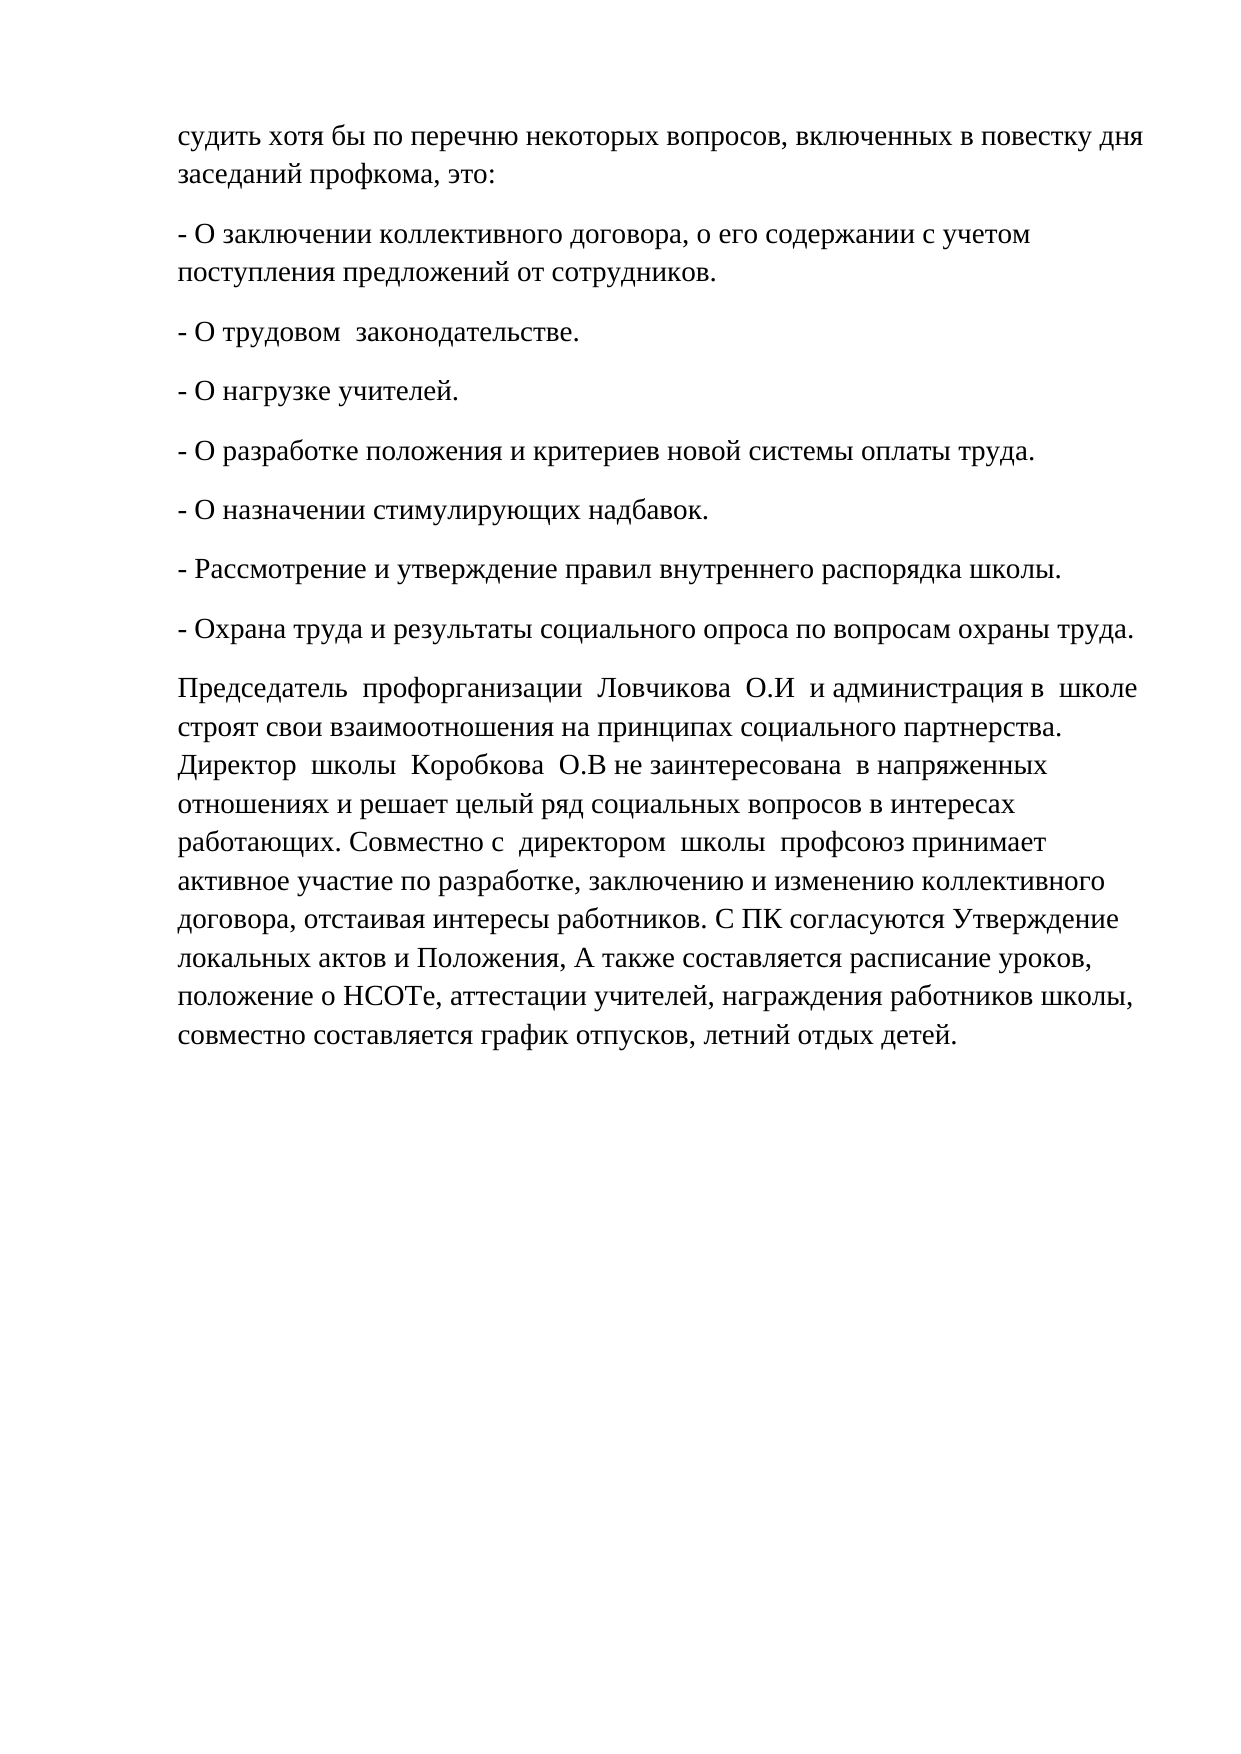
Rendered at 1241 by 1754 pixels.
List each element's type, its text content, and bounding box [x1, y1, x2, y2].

text - Рассмотрение и утверждение правил внутреннего распорядка школы. [177, 551, 1152, 585]
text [177, 118, 1152, 190]
text - О назначении стимулирующих надбавок. [177, 492, 1152, 526]
text - О заключении коллективного договора, о его содержании с учетом поступления предложений от сотрудников. [177, 216, 1152, 288]
text - О трудовом законодательстве. [177, 314, 1152, 347]
text - О нагрузке учителей. [177, 373, 1152, 407]
text Председатель профорганизации Ловчикова О.И и администрация в школе строят свои взаимоотношения на принципах социального партнерства. Директор школы Коробкова О.В не заинтересована в напряженных отношениях и решает целый ряд социальных вопросов в интересах работающих. Совместно с директором школы профсоюз принимает активное участие по разработке, заключению и изменению коллективного договора, отстаивая интересы работников. С ПК согласуются Утверждение локальных актов и Положения, А также составляется расписание уроков, положение о НСОТе, аттестации учителей, награждения работников школы, совместно составляется график отпусков, летний отдых детей. [177, 670, 1152, 1051]
text - О разработке положения и критериев новой системы оплаты труда. [177, 433, 1152, 466]
text - Охрана труда и результаты социального опроса по вопросам охраны труда. [177, 611, 1152, 644]
